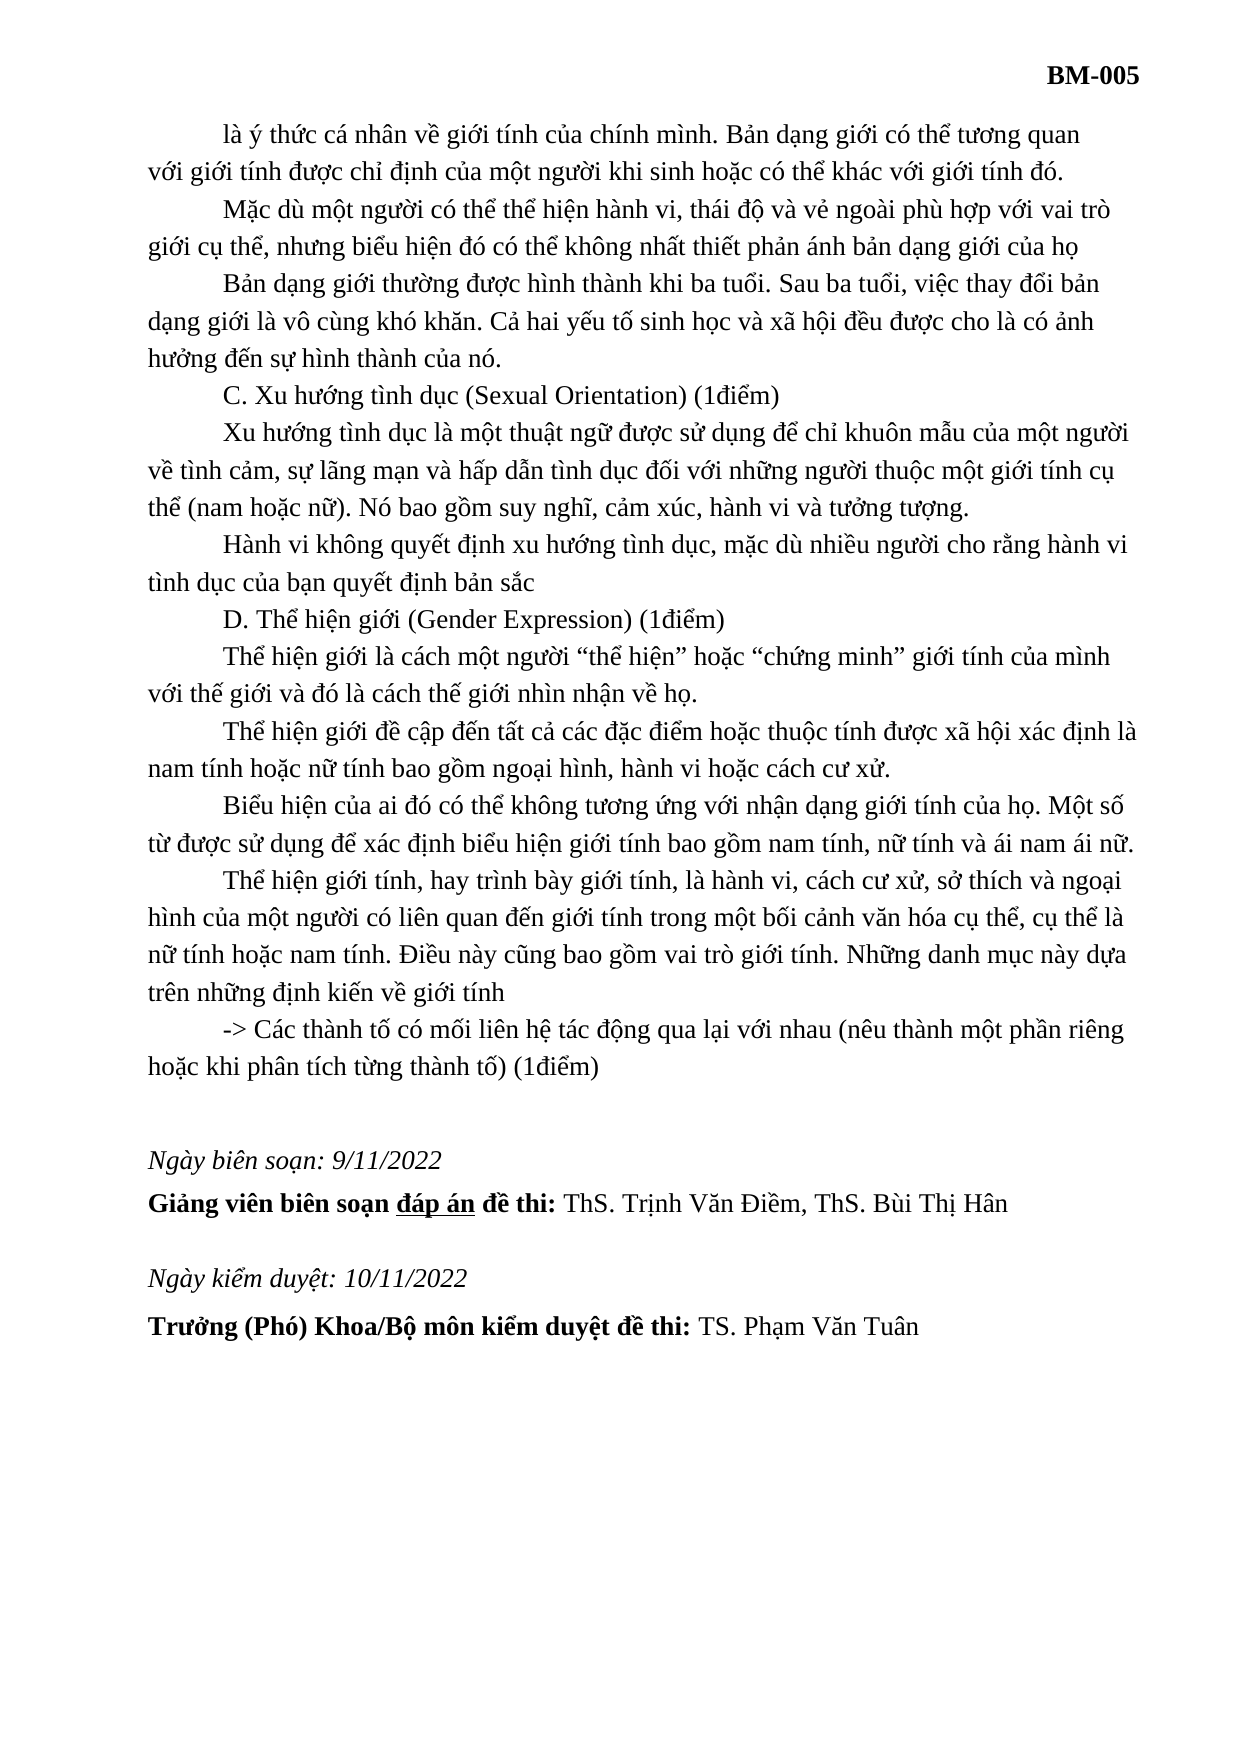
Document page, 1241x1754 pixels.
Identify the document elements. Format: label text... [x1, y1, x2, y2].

text Bản dạng giới thường được hình thành khi ba tuổi. Sau ba tuổi, việc thay đổi bản dạng giới là vô cùng khó khăn. Cả hai yếu tố sinh học và xã hội đều được cho là có ảnh hưởng đến sự hình thành của nó. [148, 267, 1140, 373]
text Mặc dù một người có thể thể hiện hành vi, thái độ và vẻ ngoài phù hợp với vai trò giới cụ thể, nhưng biểu hiện đó có thể không nhất thiết phản ánh bản dạng giới của họ [148, 193, 1140, 261]
text Hành vi không quyết định xu hướng tình dục, mặc dù nhiều người cho rằng hành vi tình dục của bạn quyết định bản sắc [148, 528, 1140, 597]
text Thể hiện giới tính, hay trình bày giới tính, là hành vi, cách cư xử, sở thích và ngoại hình của một người có liên quan đến giới tính trong một bối cảnh văn hóa cụ thể, cụ thể là nữ tính hoặc nam tính. Điều này cũng bao gồm vai trò giới tính. Những danh mục này dựa trên những định kiến về giới tính [148, 864, 1140, 1007]
list Xu hướng tình dục (Sexual Orientation) (1điểm) [148, 379, 1140, 410]
list Thể hiện giới (Gender Expression) (1điểm) [148, 603, 1140, 634]
text Biểu hiện của ai đó có thể không tương ứng với nhận dạng giới tính của họ. Một số từ được sử dụng để xác định biểu hiện giới tính bao gồm nam tính, nữ tính và ái nam ái nữ. [148, 789, 1140, 858]
text -> Các thành tố có mối liên hệ tác động qua lại với nhau (nêu thành một phần riêng hoặc khi phân tích từng thành tố) (1điểm) [148, 1013, 1140, 1082]
text Ngày kiểm duyệt: 10/11/2022 [148, 1262, 1140, 1293]
text là ý thức cá nhân về giới tính của chính mình. Bản dạng giới có thể tương quan với giới tính được chỉ định của một người khi sinh hoặc có thể khác với giới tính đó. [148, 118, 1140, 187]
text Trưởng (Phó) Khoa/Bộ môn kiểm duyệt đề thi: TS. Phạm Văn Tuân [148, 1311, 1140, 1342]
text Xu hướng tình dục là một thuật ngữ được sử dụng để chỉ khuôn mẫu của một người về tình cảm, sự lãng mạn và hấp dẫn tình dục đối với những người thuộc một giới tính cụ thể (nam hoặc nữ). Nó bao gồm suy nghĩ, cảm xúc, hành vi và tưởng tượng. [148, 416, 1140, 522]
text Thể hiện giới là cách một người “thể hiện” hoặc “chứng minh” giới tính của mình với thế giới và đó là cách thế giới nhìn nhận về họ. [148, 640, 1140, 709]
text Giảng viên biên soạn đáp án đề thi: ThS. Trịnh Văn Điềm, ThS. Bùi Thị Hân [148, 1187, 1140, 1219]
text Ngày biên soạn: 9/11/2022 [148, 1144, 1140, 1175]
text Thể hiện giới đề cập đến tất cả các đặc điểm hoặc thuộc tính được xã hội xác định là nam tính hoặc nữ tính bao gồm ngoại hình, hành vi hoặc cách cư xử. [148, 715, 1140, 783]
